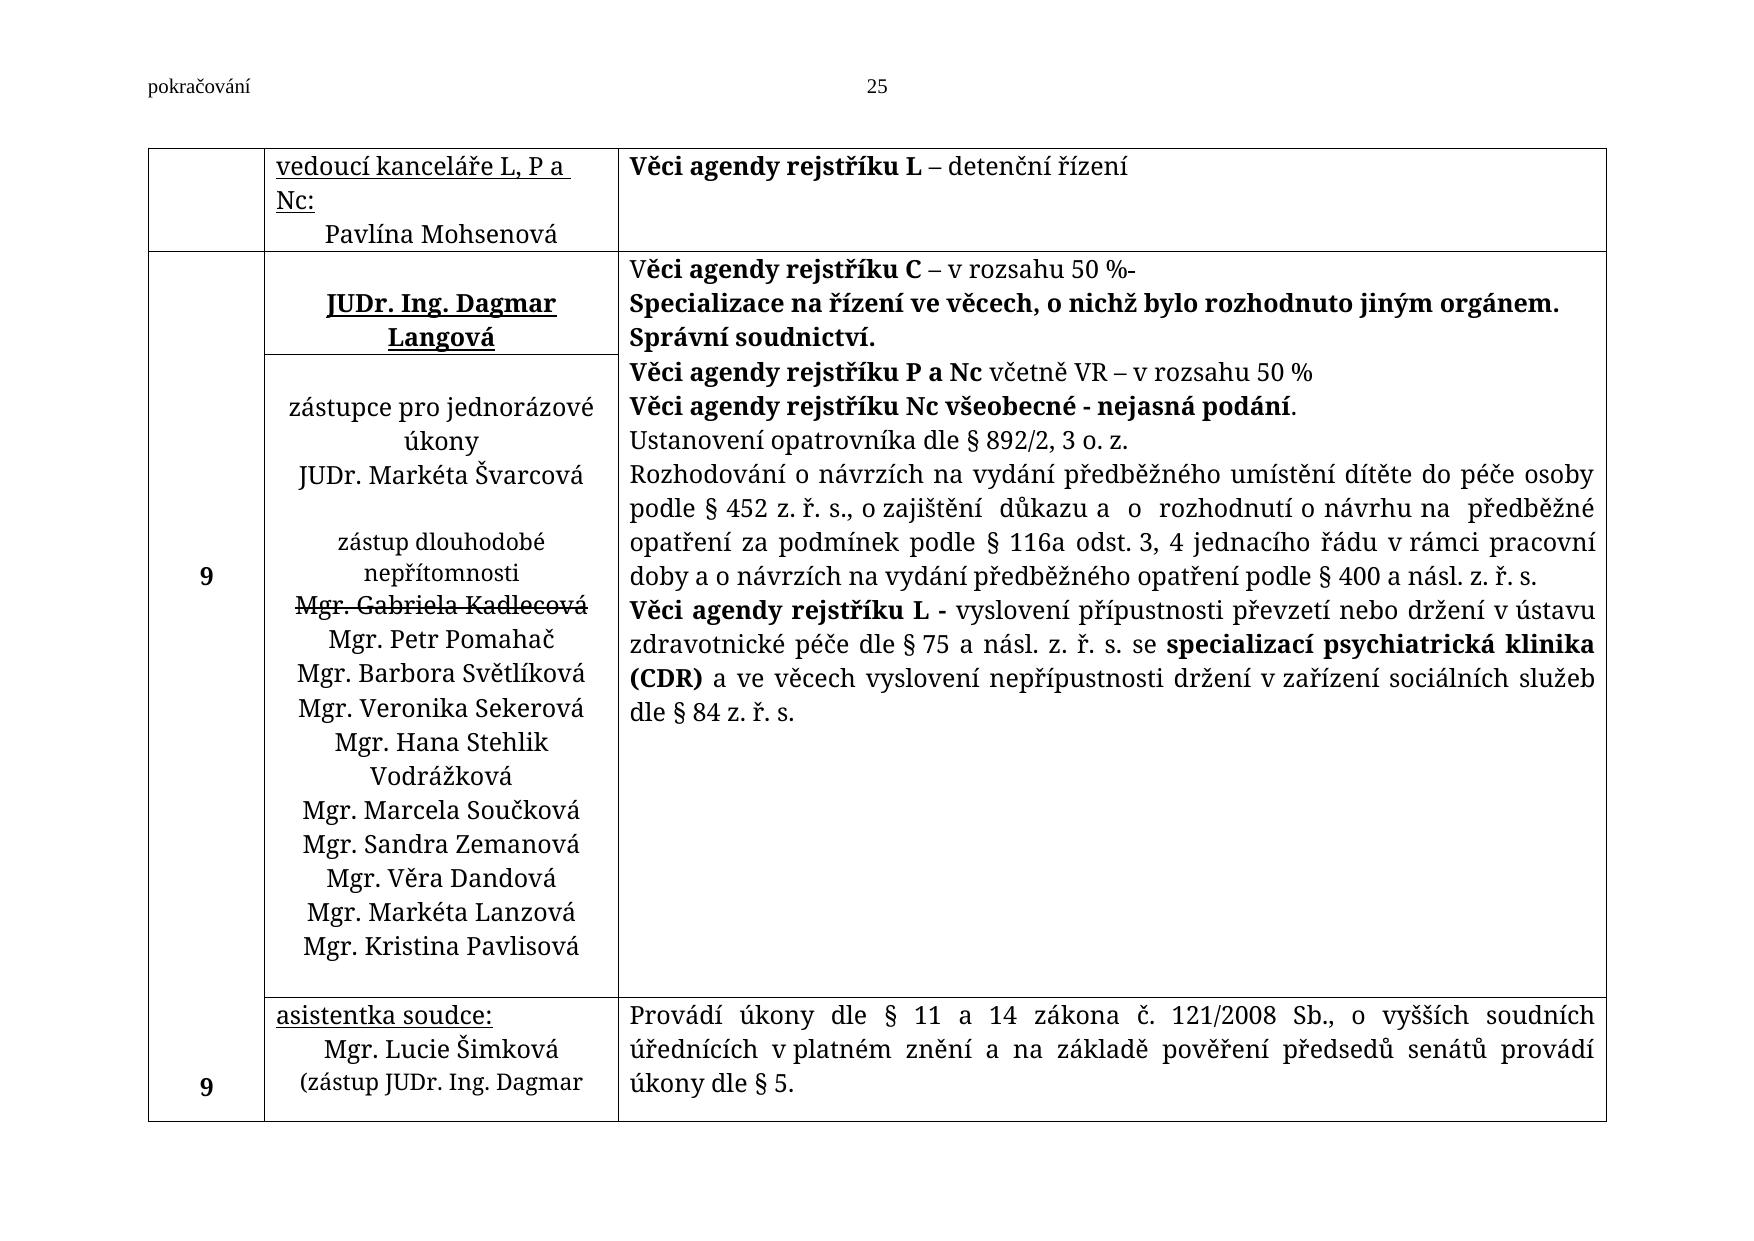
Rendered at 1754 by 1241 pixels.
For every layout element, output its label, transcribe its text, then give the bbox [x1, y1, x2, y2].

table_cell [265, 149, 618, 251]
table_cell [265, 998, 618, 1121]
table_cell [619, 998, 1606, 1121]
table_cell 9 9 [149, 252, 264, 1121]
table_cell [619, 149, 1606, 251]
table_cell zástupce pro jednorázové úkony JUDr. Markéta Švarcová zástup dlouhodobé nepřítomnosti Mgr. Gabriela Kadlecová Mgr. Petr Pomahač Mgr. Barbora Světlíková Mgr. Veronika Sekerová Mgr. Hana Stehlik Vodrážková Mgr. Marcela Součková Mgr. Sandra Zemanová Mgr. Věra Dandová Mgr. Markéta Lanzová Mgr. Kristina Pavlisová [265, 355, 618, 997]
table_cell Věci agendy rejstříku C – v rozsahu 50 % Specializace na řízení ve věcech, o nichž bylo rozhodnuto jiným orgánem. Správní soudnictví. Věci agendy rejstříku P a Nc včetně VR – v rozsahu 50 % Věci agendy rejstříku Nc všeobecné - nejasná podání. Ustanovení opatrovníka dle § 892/2, 3 o. z. Rozhodování o návrzích na vydání předběžného umístění dítěte do péče osoby podle § 452 z. ř. s., o zajištění důkazu a o rozhodnutí o návrhu na předběžné opatření za podmínek podle § 116a odst. 3, 4 jednacího řádu v rámci pracovní doby a o návrzích na vydání předběžného opatření podle § 400 a násl. z. ř. s. Věci agendy rejstříku L - vyslovení přípustnosti převzetí nebo držení v ústavu zdravotnické péče dle § násl. z. ř. s. se specializací psychiatrická klinika (CDR) a ve věcech vyslovení nepřípustnosti držení v zařízení sociálních služeb dle § 84 z. ř. s. [619, 252, 1606, 997]
table_cell JUDr. Ing. Dagmar Langová [265, 252, 618, 354]
